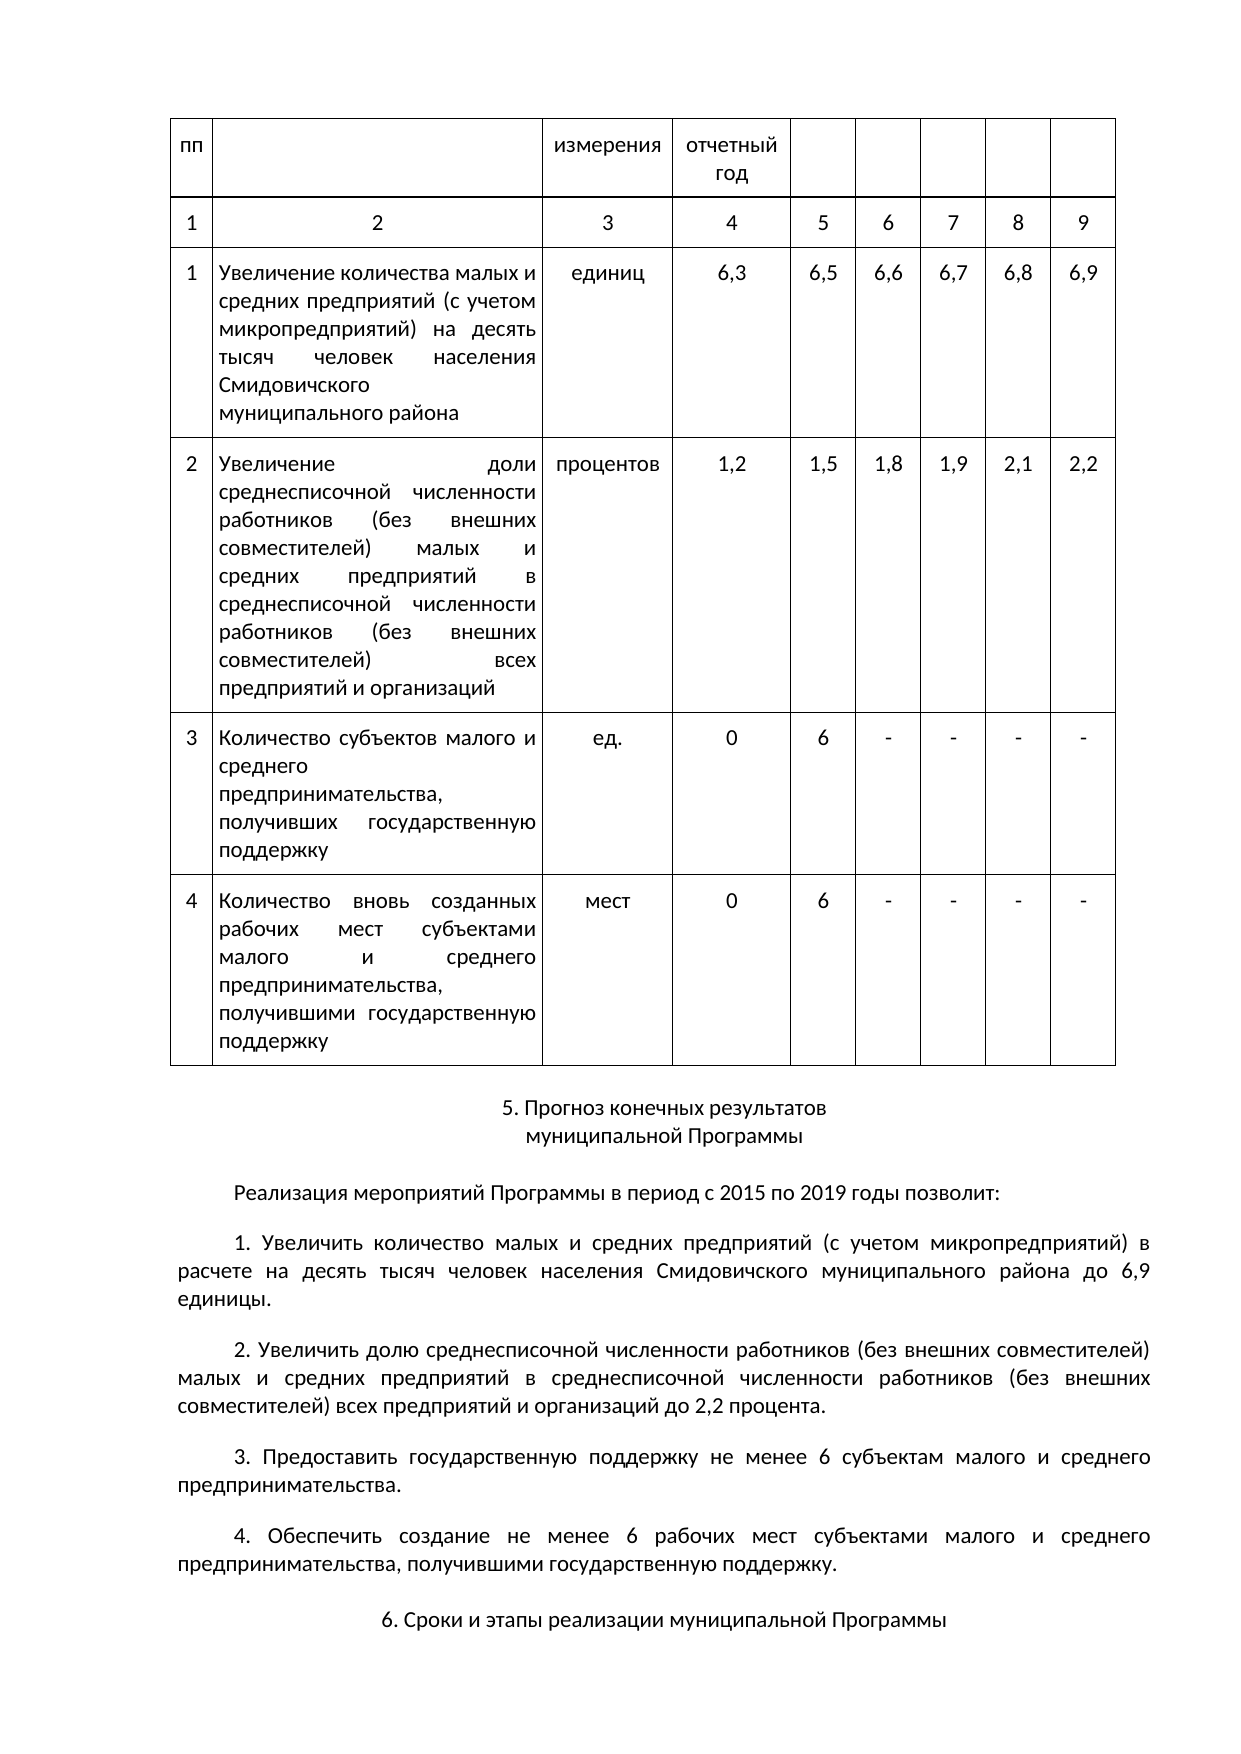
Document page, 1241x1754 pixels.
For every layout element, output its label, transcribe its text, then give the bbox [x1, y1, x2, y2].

table_cell - [921, 713, 985, 874]
text 5. Прогноз конечных результатов [177, 1093, 1152, 1122]
table_cell [921, 119, 985, 196]
table_cell [1051, 119, 1115, 196]
text 3. Предоставить государственную поддержку не менее 6 субъектам малого и среднего предпринимательства. [177, 1442, 1152, 1498]
table_cell Увеличение доли среднесписочной численности работников (без внешних совместителей) малых и средних предприятий в среднесписочной численности работников (без внешних совместителей) всех предприятий и организаций [213, 438, 542, 712]
table_cell 1,5 [791, 438, 855, 712]
text 2. Увеличить долю среднесписочной численности работников (без внешних совместителей) малых и средних предприятий в среднесписочной численности работников (без внешних совместителей) всех предприятий и организаций до 2,2 процента. [177, 1336, 1152, 1419]
table_cell 2 [171, 438, 212, 712]
table_cell единиц [543, 248, 672, 437]
table_cell мест [543, 875, 672, 1064]
table_cell 6,9 [1051, 248, 1115, 437]
table_cell 1 [171, 198, 212, 247]
table_cell 7 [921, 198, 985, 247]
table_cell - [986, 713, 1050, 874]
table_cell 2,1 [986, 438, 1050, 712]
table_cell процентов [543, 438, 672, 712]
table_cell 6,6 [856, 248, 920, 437]
table_cell ед. [543, 713, 672, 874]
table_cell 9 [1051, 198, 1115, 247]
table_cell 1 [171, 248, 212, 437]
text 1. Увеличить количество малых и средних предприятий (с учетом микропредприятий) в расчете на десять тысяч человек населения Смидовичского муниципального района до 6,9 единицы. [177, 1228, 1152, 1313]
table_cell 2,2 [1051, 438, 1115, 712]
table_cell 4 [673, 198, 790, 247]
table_cell 6,8 [986, 248, 1050, 437]
table_cell 3 [171, 713, 212, 874]
table_cell [856, 119, 920, 196]
table_cell - [1051, 713, 1115, 874]
table_cell 2 [213, 198, 542, 247]
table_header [213, 119, 542, 196]
table_cell 0 [673, 875, 790, 1064]
table_cell 6,3 [673, 248, 790, 437]
table_cell - [856, 875, 920, 1064]
table_cell 6,7 [921, 248, 985, 437]
table_cell Количество вновь созданных рабочих мест субъектами малого и среднего предпринимательства, получившими государственную поддержку [213, 875, 542, 1064]
table_cell Увеличение количества малых и средних предприятий (с учетом микропредприятий) на десять тысяч человек населения Смидовичского муниципального района [213, 248, 542, 437]
table_header Ед. измерения [543, 119, 672, 196]
table_cell 3 [543, 198, 672, 247]
table_cell 6 [791, 875, 855, 1064]
table_cell 8 [986, 198, 1050, 247]
table_cell [791, 119, 855, 196]
table_cell 1,8 [856, 438, 920, 712]
table_cell 6 [856, 198, 920, 247]
table_header N пп [171, 119, 212, 196]
table_cell 6,5 [791, 248, 855, 437]
table_cell [986, 119, 1050, 196]
table_cell Количество субъектов малого и среднего предпринимательства, получивших государственную поддержку [213, 713, 542, 874]
table_cell 0 [673, 713, 790, 874]
table_cell - [1051, 875, 1115, 1064]
table_cell - [986, 875, 1050, 1064]
table_cell отчетный год [673, 119, 790, 196]
text Реализация мероприятий Программы в период с 2015 по 2019 годы позволит: [177, 1178, 1152, 1206]
table_cell 6 [791, 713, 855, 874]
table_cell 1,2 [673, 438, 790, 712]
text муниципальной Программы [177, 1122, 1152, 1149]
text 6. Сроки и этапы реализации муниципальной Программы [177, 1606, 1152, 1633]
table_cell 1,9 [921, 438, 985, 712]
table_cell - [856, 713, 920, 874]
text 4. Обеспечить создание не менее 6 рабочих мест субъектами малого и среднего предпринимательства, получившими государственную поддержку. [177, 1521, 1152, 1577]
table_cell 4 [171, 875, 212, 1064]
table_cell - [921, 875, 985, 1064]
table_cell 5 [791, 198, 855, 247]
